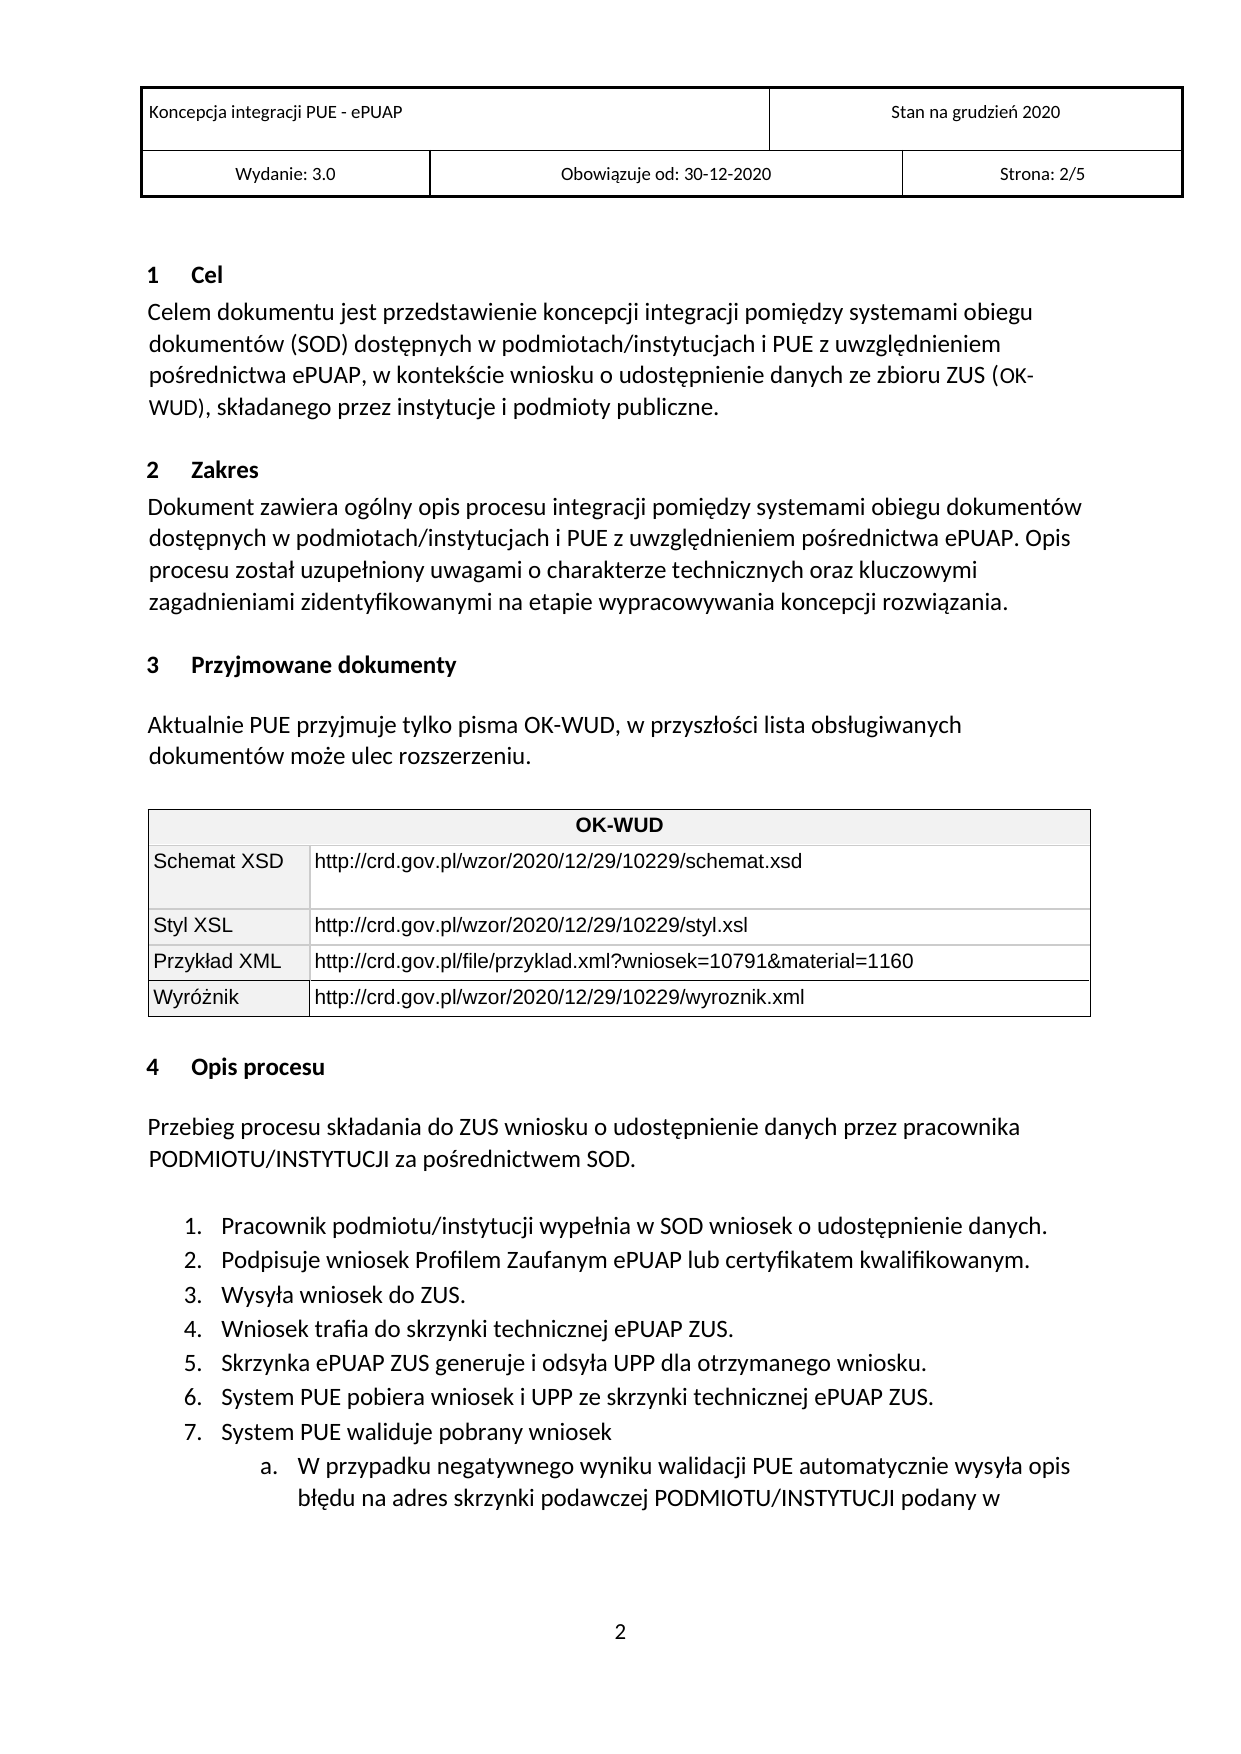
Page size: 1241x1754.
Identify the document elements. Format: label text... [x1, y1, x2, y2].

subtitle Przyjmowane dokumenty [146, 649, 1091, 679]
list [260, 1450, 1091, 1512]
text Celem dokumentu jest przedstawienie koncepcji integracji pomiędzy systemami obiegu dokumentów (SOD) dostępnych w podmiotach/instytucjach i PUE z uwzględnieniem pośrednictwa ePUAP, w kontekście wniosku o udostępnienie danych ze zbioru ZUS (OK-WUD), składanego przez instytucje i podmioty publiczne. [147, 296, 1091, 422]
table_cell Wyróżnik [149, 981, 309, 1016]
table_header Koncepcja integracji PUE - ePUAP [143, 89, 430, 150]
table_cell http://crd.gov.pl/wzor/2020/12/29/10229/schemat.xsd [311, 846, 1090, 908]
list Wniosek trafia do skrzynki technicznej ePUAP ZUS. [183, 1313, 1072, 1343]
subtitle Opis procesu [146, 1051, 1091, 1082]
subtitle Cel [146, 259, 1091, 290]
table_cell http://crd.gov.pl/wzor/2020/12/29/10229/styl.xsl [311, 910, 1090, 944]
table_cell [769, 151, 902, 195]
table_header OK-WUD [149, 810, 1090, 844]
table_cell Przykład XML [149, 946, 309, 980]
table_cell http://crd.gov.pl/file/przyklad.xml?wniosek=10791&material=1160 [311, 946, 1090, 980]
table_cell Obowiązuje od: 30-12-2020 [431, 151, 769, 195]
text Przebieg procesu składania do ZUS wniosku o udostępnienie danych przez pracownika PODMIOTU/INSTYTUCJI za pośrednictwem SOD. [147, 1111, 1091, 1173]
subtitle Zakres [146, 454, 1091, 484]
table_cell Schemat XSD [149, 846, 309, 908]
table_cell Styl XSL [149, 910, 309, 944]
list Pracownik podmiotu/instytucji wypełnia w SOD wniosek o udostępnienie danych. [183, 1210, 1072, 1241]
list System PUE pobiera wniosek i UPP ze skrzynki technicznej ePUAP ZUS. [183, 1382, 1091, 1412]
list System PUE waliduje pobrany wniosek [183, 1416, 1091, 1446]
text Dokument zawiera ogólny opis procesu integracji pomiędzy systemami obiegu dokumentów dostępnych w podmiotach/instytucjach i PUE z uwzględnieniem pośrednictwa ePUAP. Opis procesu został uzupełniony uwagami o charakterze technicznych oraz kluczowymi zagadnieniami zidentyfikowanymi na etapie wypracowywania koncepcji rozwiązania. [147, 491, 1091, 616]
list Skrzynka ePUAP ZUS generuje i odsyła UPP dla otrzymanego wniosku. [183, 1347, 1091, 1378]
list Wysyła wniosek do ZUS. [183, 1279, 1072, 1309]
list Podpisuje wniosek Profilem Zaufanym ePUAP lub certyfikatem kwalifikowanym. [183, 1244, 1072, 1275]
table_header [430, 89, 769, 150]
table_cell Strona: 2/5 [903, 151, 1181, 195]
table_cell Wydanie: 3.0 [143, 151, 429, 195]
table_cell http://crd.gov.pl/wzor/2020/12/29/10229/wyroznik.xml [310, 980, 1090, 1016]
table_header Stan na grudzień 2020 [770, 89, 1181, 150]
text Aktualnie PUE przyjmuje tylko pisma OK-WUD, w przyszłości lista obsługiwanych dokumentów może ulec rozszerzeniu. [147, 709, 1091, 771]
